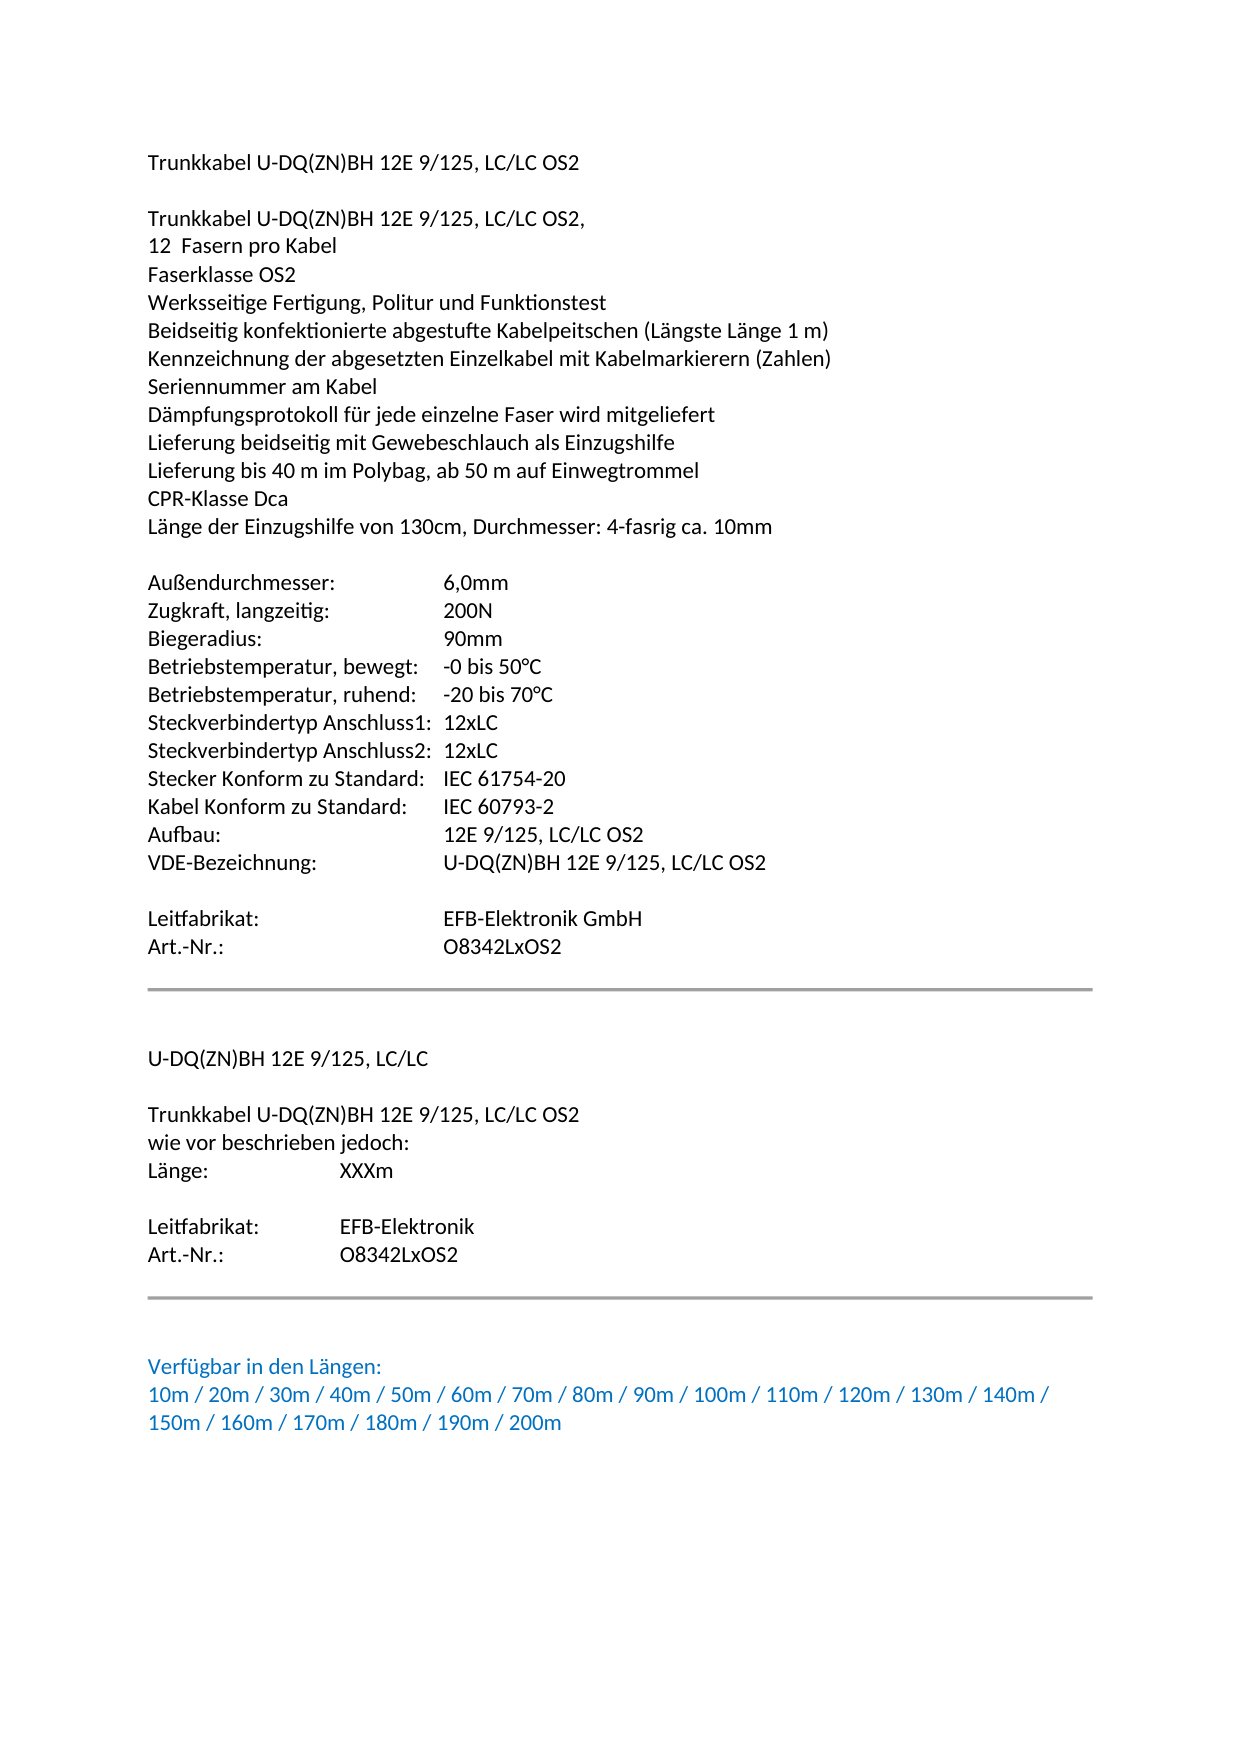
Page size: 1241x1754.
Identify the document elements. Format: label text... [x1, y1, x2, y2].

text Betriebstemperatur, ruhend: -20 bis 70°C [148, 680, 1093, 708]
text Verfügbar in den Längen: [148, 1352, 1093, 1381]
text Leitfabrikat: EFB-Elektronik [148, 1212, 1093, 1240]
text Trunkkabel U-DQ(ZN)BH 12E 9/125, LC/LC OS2 [148, 148, 1093, 176]
text Zugkraft, langzeitig: 200N [148, 596, 1093, 624]
text Außendurchmesser: 6,0mm [148, 568, 1093, 596]
text 10m / 20m / 30m / 40m / 50m / 60m / 70m / 80m / 90m / 100m / 110m / 120m / 130m / 140m / 150m / 160m / 170m / 180m / 190m / 200m [148, 1381, 1093, 1437]
text wie vor beschrieben jedoch: [148, 1128, 1093, 1156]
text Trunkkabel U-DQ(ZN)BH 12E 9/125, LC/LC OS2, [148, 204, 1093, 232]
text Lieferung bis 40 m im Polybag, ab 50 m auf Einwegtrommel [148, 456, 1093, 484]
text Art.-Nr.: O8342LxOS2 [148, 932, 1093, 960]
text Steckverbindertyp Anschluss2: 12xLC [148, 736, 1093, 764]
text Steckverbindertyp Anschluss1: 12xLC [148, 708, 1093, 736]
text Leitfabrikat: EFB-Elektronik GmbH [148, 904, 1093, 932]
text CPR-Klasse Dca [148, 484, 1093, 512]
text Werksseitige Fertigung, Politur und Funktionstest [148, 288, 1093, 316]
text VDE-Bezeichnung: U-DQ(ZN)BH 12E 9/125, LC/LC OS2 [148, 848, 1093, 876]
text Kabel Konform zu Standard: IEC 60793-2 [148, 792, 1093, 820]
text Aufbau: 12E 9/125, LC/LC OS2 [148, 820, 1093, 848]
text U-DQ(ZN)BH 12E 9/125, LC/LC [148, 1044, 1093, 1072]
text Länge der Einzugshilfe von 130cm, Durchmesser: 4-fasrig ca. 10mm [148, 512, 1093, 540]
text Faserklasse OS2 [148, 260, 1093, 288]
text Betriebstemperatur, bewegt: -0 bis 50°C [148, 652, 1093, 680]
text Kennzeichnung der abgesetzten Einzelkabel mit Kabelmarkierern (Zahlen) [148, 344, 1093, 372]
text Art.-Nr.: O8342LxOS2 [148, 1240, 1093, 1268]
text Biegeradius: 90mm [148, 624, 1093, 652]
text Beidseitig konfektionierte abgestufte Kabelpeitschen (Längste Länge 1 m) [148, 316, 1093, 344]
text Seriennummer am Kabel [148, 372, 1093, 400]
text 12 Fasern pro Kabel [148, 232, 1093, 260]
text Dämpfungsprotokoll für jede einzelne Faser wird mitgeliefert [148, 400, 1093, 428]
text Länge: XXXm [148, 1156, 1093, 1184]
text Stecker Konform zu Standard: IEC 61754-20 [148, 764, 1093, 792]
text Lieferung beidseitig mit Gewebeschlauch als Einzugshilfe [148, 428, 1093, 456]
text Trunkkabel U-DQ(ZN)BH 12E 9/125, LC/LC OS2 [148, 1100, 1093, 1128]
